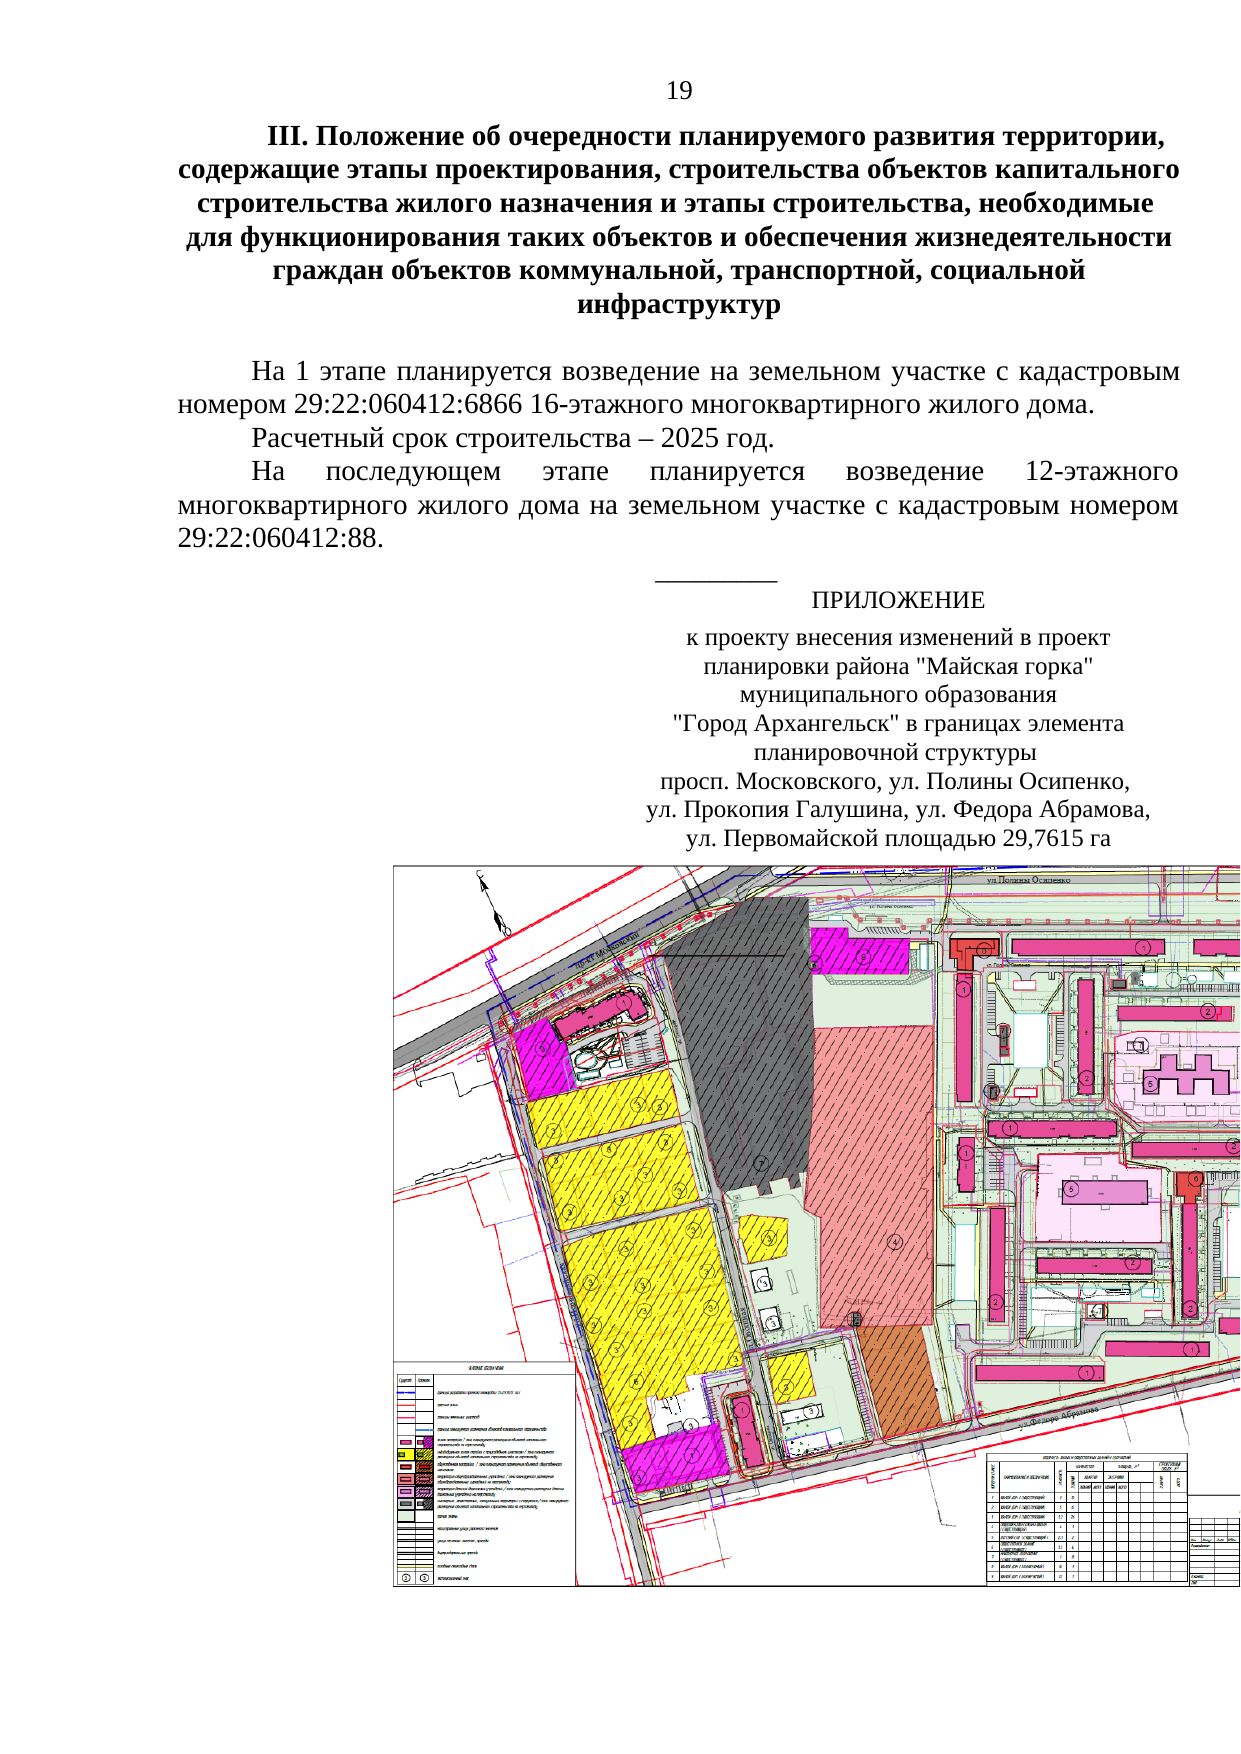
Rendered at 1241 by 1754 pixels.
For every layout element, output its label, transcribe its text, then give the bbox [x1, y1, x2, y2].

text На последующем этапе планируется возведение 12-этажного многоквартирного жилого дома на земельном участке с кадастровым номером 29:22:060412:88. [177, 453, 1179, 554]
text III. Положение об очередности планируемого развития территории, содержащие этапы проектирования, строительства объектов капитального строительства жилого назначения и этапы строительства, необходимые для функционирования таких объектов и обеспечения жизнедеятельности граждан объектов коммунальной, транспортной, социальной инфраструктур [177, 118, 1181, 319]
picture [389, 863, 1241, 1589]
text На 1 этапе планируется возведение на земельном участке с кадастровым номером 29:22:060412:6866 16-этажного многоквартирного жилого дома. [177, 353, 1181, 420]
text Расчетный срок строительства – 2025 год. [177, 420, 1181, 453]
table_header ПРИЛОЖЕНИЕ [634, 585, 1162, 622]
text __________ [177, 928, 1181, 959]
table_cell к проекту внесения изменений в проект планировки района "Майская горка" муниципального образования "Город Архангельск" в границах элемента планировочной структуры просп. Московского, ул. Полины Осипенко, ул. Прокопия Галушина, ул. Федора Абрамова, ул. Первомайской площадью 29,7615 га [634, 622, 1162, 852]
text _________ [177, 554, 1181, 585]
